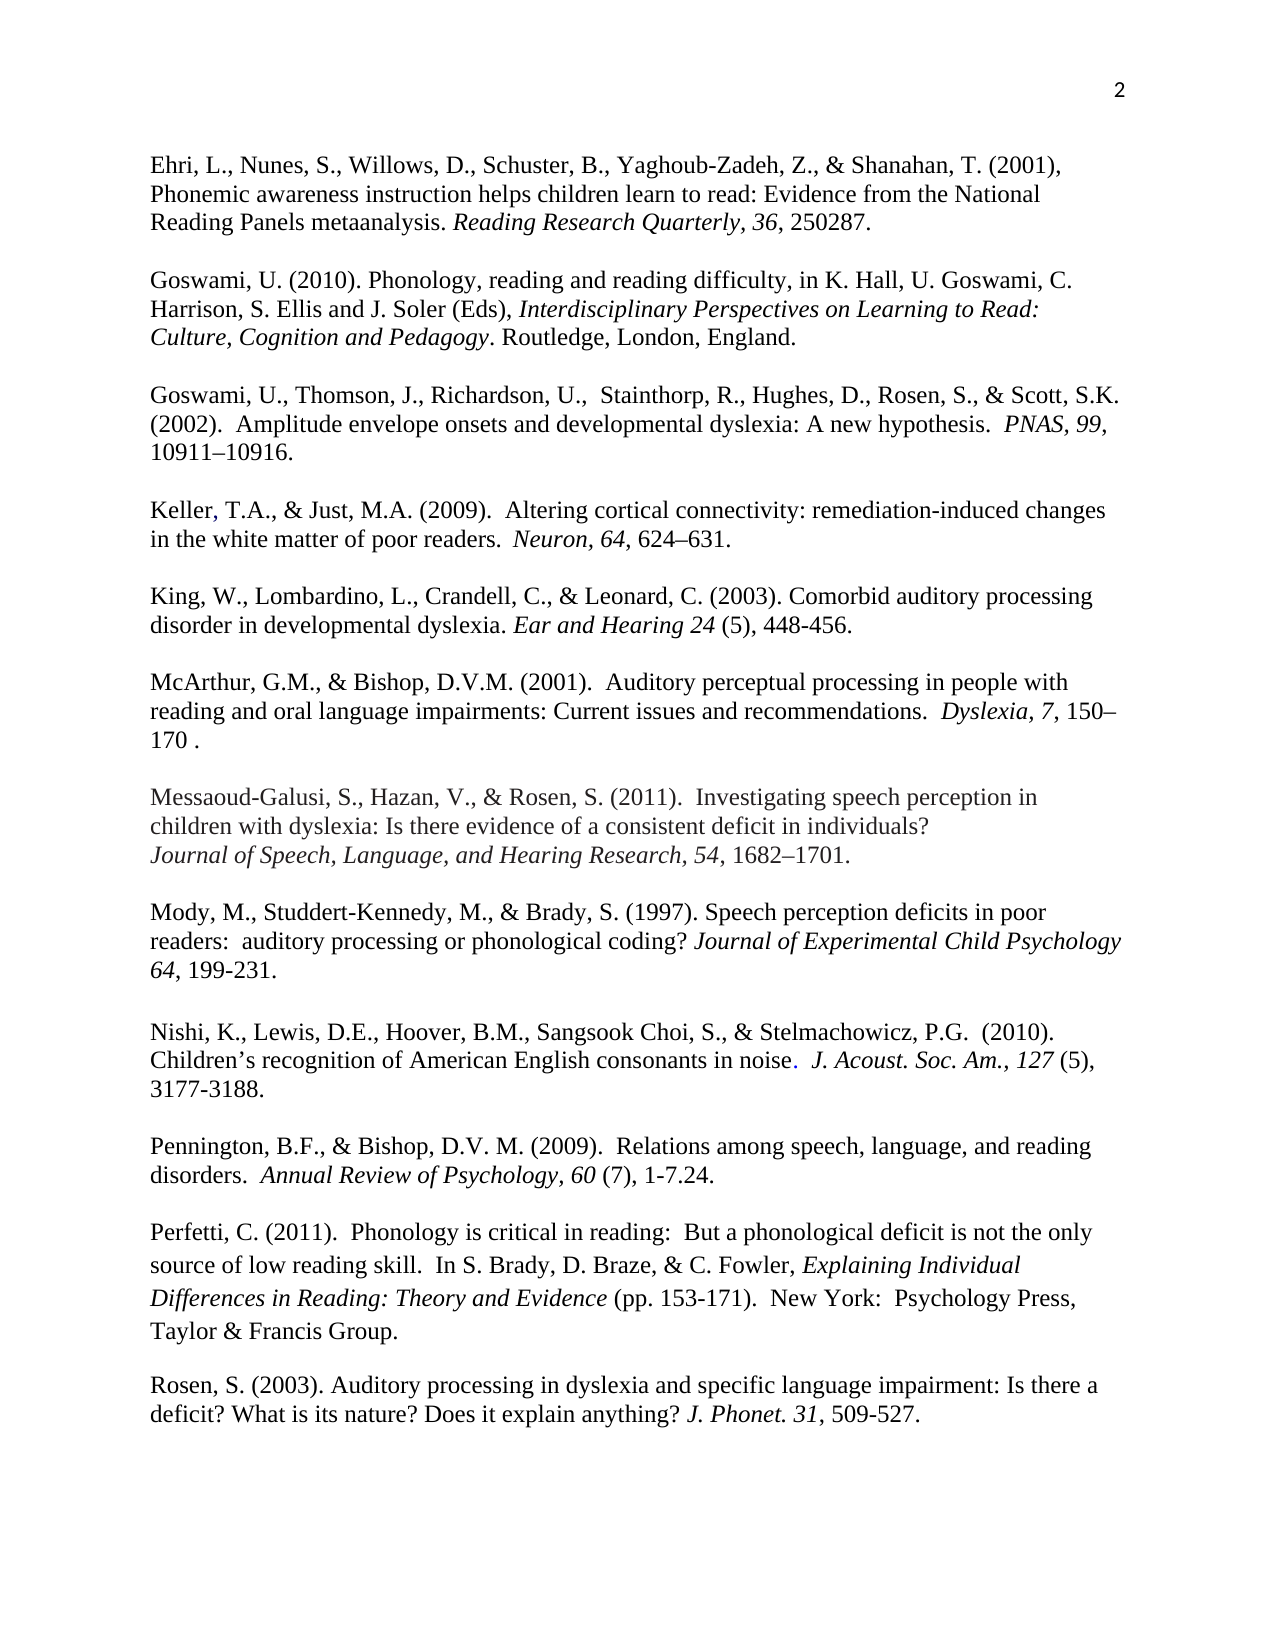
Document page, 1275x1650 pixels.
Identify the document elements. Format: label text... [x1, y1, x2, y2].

text King, W., Lombardino, L., Crandell, C., & Leonard, C. (2003). Comorbid auditory processing disorder in developmental dyslexia. Ear and Hearing 24 (5), 448-456. [150, 581, 1125, 639]
text Rosen, S. (2003). Auditory processing in dyslexia and specific language impairment: Is there a deficit? What is its nature? Does it explain anything? J. Phonet. 31, 509-527. [150, 1370, 1125, 1428]
text Mody, M., Studdert-Kennedy, M., & Brady, S. (1997). Speech perception deficits in poor readers: auditory processing or phonological coding? Journal of Experimental Child Psychology 64, 199-231. [150, 897, 1125, 984]
text Nishi, K., Lewis, D.E., Hoover, B.M., Sangsook Choi, S., & Stelmachowicz, P.G. (2010). Children’s recognition of American English consonants in noise. J. Acoust. Soc. Am., 127 (5), 3177-3188. [150, 1017, 1125, 1103]
text McArthur, G.M., & Bishop, D.V.M. (2001). Auditory perceptual processing in people with reading and oral language impairments: Current issues and recommendations. Dyslexia, 7, 150–170 . [150, 667, 1125, 754]
text Goswami, U. (2010). Phonology, reading and reading difficulty, in K. Hall, U. Goswami, C. Harrison, S. Ellis and J. Soler (Eds), Interdisciplinary Perspectives on Learning to Read: Culture, Cognition and Pedagogy. Routledge, London, England. [150, 265, 1125, 351]
text Messaoud-Galusi, S., Hazan, V., & Rosen, S. (2011). Investigating speech perception in children with dyslexia: Is there evidence of a consistent deficit in individuals? [150, 782, 1125, 840]
text Goswami, U., Thomson, J., Richardson, U., Stainthorp, R., Hughes, D., Rosen, S., & Scott, S.K. (2002). Amplitude envelope onsets and developmental dyslexia: A new hypothesis. PNAS, 99, 10911–10916. [150, 380, 1125, 466]
text Keller, T.A., & Just, M.A. (2009). Altering cortical connectivity: remediation-induced changes in the white matter of poor readers. Neuron, 64, 624–631. [150, 495, 1125, 552]
text Journal of Speech, Language, and Hearing Research, 54, 1682–1701. [150, 840, 1125, 869]
text Pennington, B.F., & Bishop, D.V. M. (2009). Relations among speech, language, and reading disorders. Annual Review of Psychology, 60 (7), 1-7.24. [150, 1131, 1125, 1188]
text Perfetti, C. (2011). Phonology is critical in reading: But a phonological deficit is not the only source of low reading skill. In S. Brady, D. Braze, & C. Fowler, Explaining Individual Differences in Reading: Theory and Evidence (pp. 153-171). New York: Psychology Press, Taylor & Francis Group. [150, 1217, 1125, 1345]
text Ehri, L., Nunes, S., Willows, D., Schuster, B., Yaghoub-Zadeh, Z., & Shanahan, T. (2001), Phonemic awareness instruction helps children learn to read: Evidence from the National Reading Panels metaanalysis. Reading Research Quarterly, 36, 250287. [150, 150, 1125, 236]
